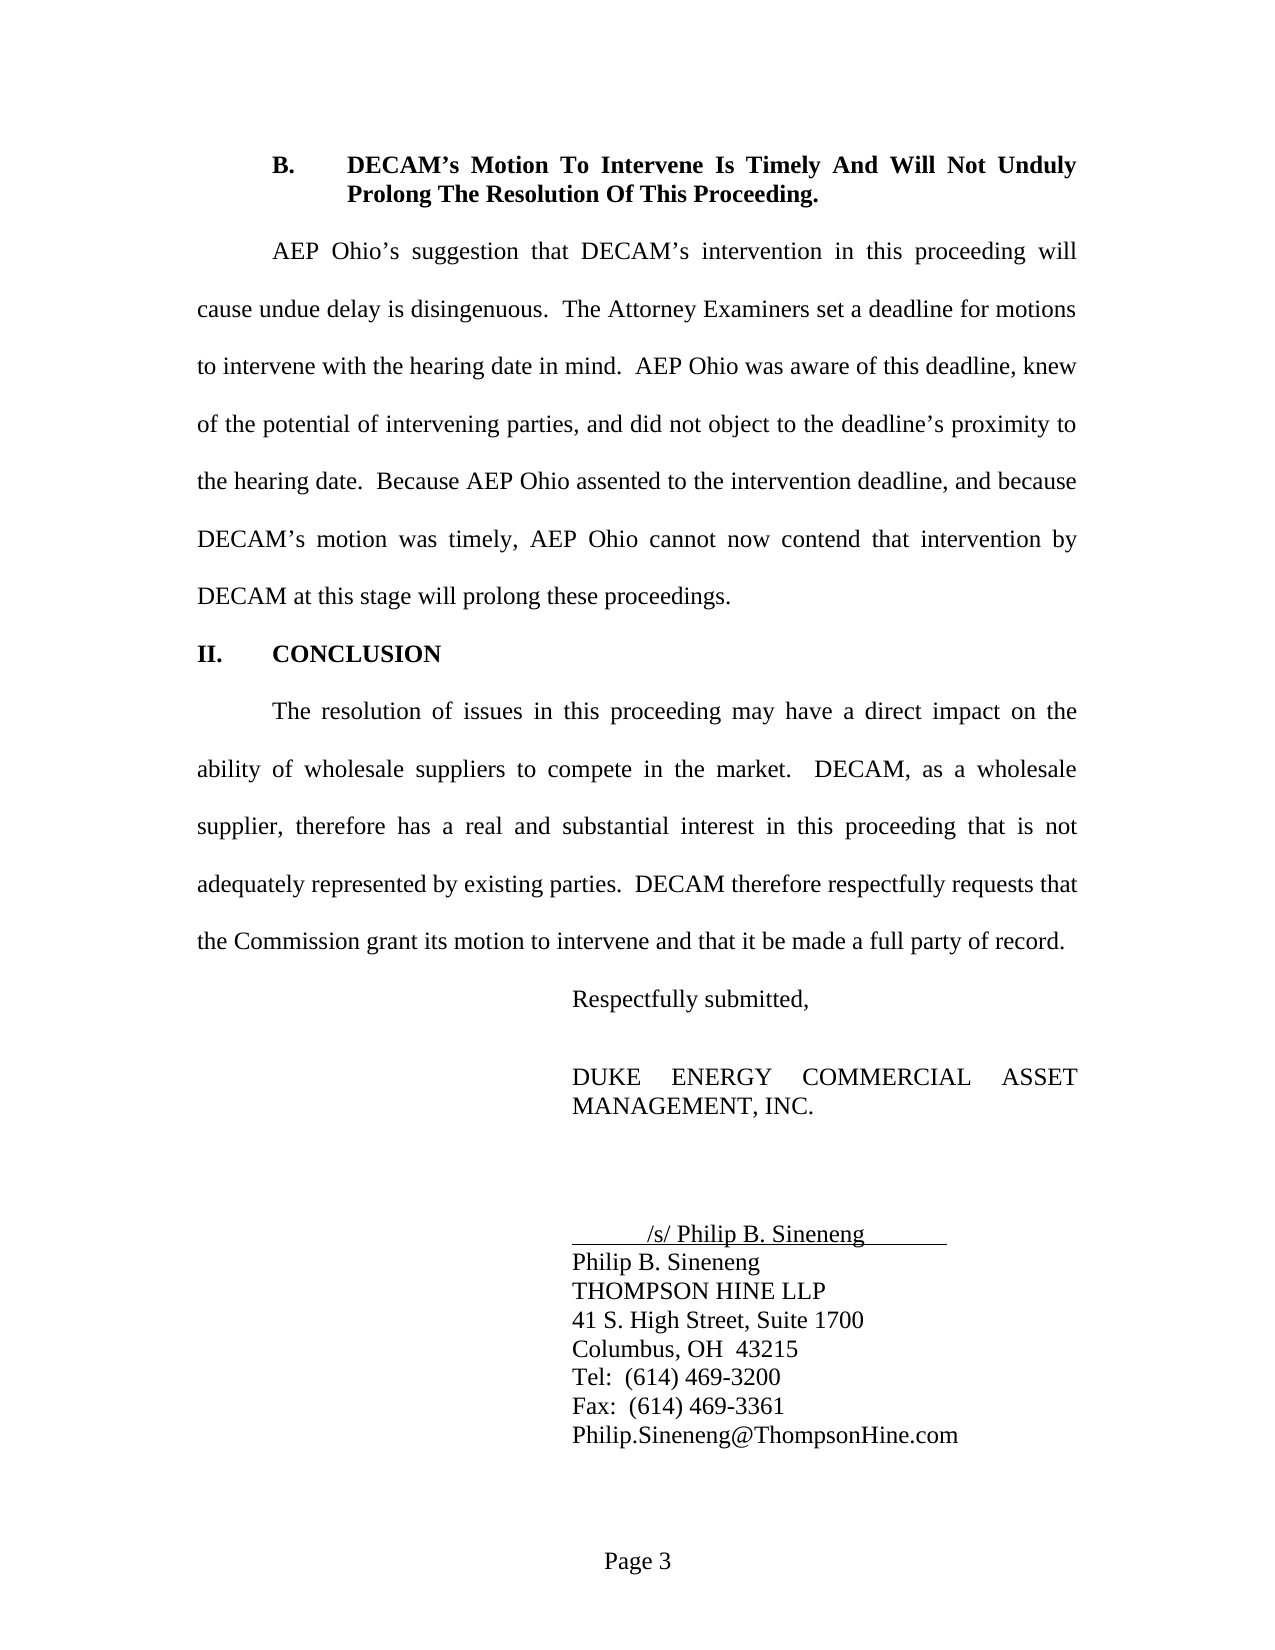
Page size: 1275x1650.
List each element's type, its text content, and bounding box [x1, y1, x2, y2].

text Philip.Sineneng@ThompsonHine.com [572, 1420, 1078, 1449]
text Fax: (614) 469-3361 [572, 1391, 1078, 1420]
text Respectfully submitted, [572, 984, 1078, 1012]
text DUKE ENERGY COMMERCIAL ASSET MANAGEMENT, INC. [572, 1062, 1078, 1119]
text 41 S. High Street, Suite 1700 [572, 1305, 1078, 1334]
text AEP Ohio’s suggestion that DECAM’s intervention in this proceeding will cause undue delay is disingenuous. The Attorney Examiners set a deadline for motions to intervene with the hearing date in mind. AEP Ohio was aware of this deadline, knew of the potential of intervening parties, and did not object to the deadline’s proximity to the hearing date. Because AEP Ohio assented to the intervention deadline, and because DECAM’s motion was timely, AEP Ohio cannot now contend that intervention by DECAM at this stage will prolong these proceedings. [197, 236, 1078, 610]
text Philip B. Sineneng [572, 1247, 1078, 1276]
text Tel: (614) 469-3200 [572, 1362, 1078, 1391]
text THOMPSON HINE LLP [572, 1276, 1078, 1305]
text B. DECAM’s Motion To Intervene Is Timely And Will Not Unduly Prolong The Resolution Of This Proceeding. [272, 150, 1078, 207]
text The resolution of issues in this proceeding may have a direct impact on the ability of wholesale suppliers to compete in the market. DECAM, as a wholesale supplier, therefore has a real and substantial interest in this proceeding that is not adequately represented by existing parties. DECAM therefore respectfully requests that the Commission grant its motion to intervene and that it be made a full party of record. [197, 696, 1078, 955]
text Columbus, OH 43215 [572, 1334, 1078, 1362]
text /s/ Philip B. Sineneng [572, 1219, 1078, 1247]
text II. CONCLUSION [197, 639, 1078, 667]
